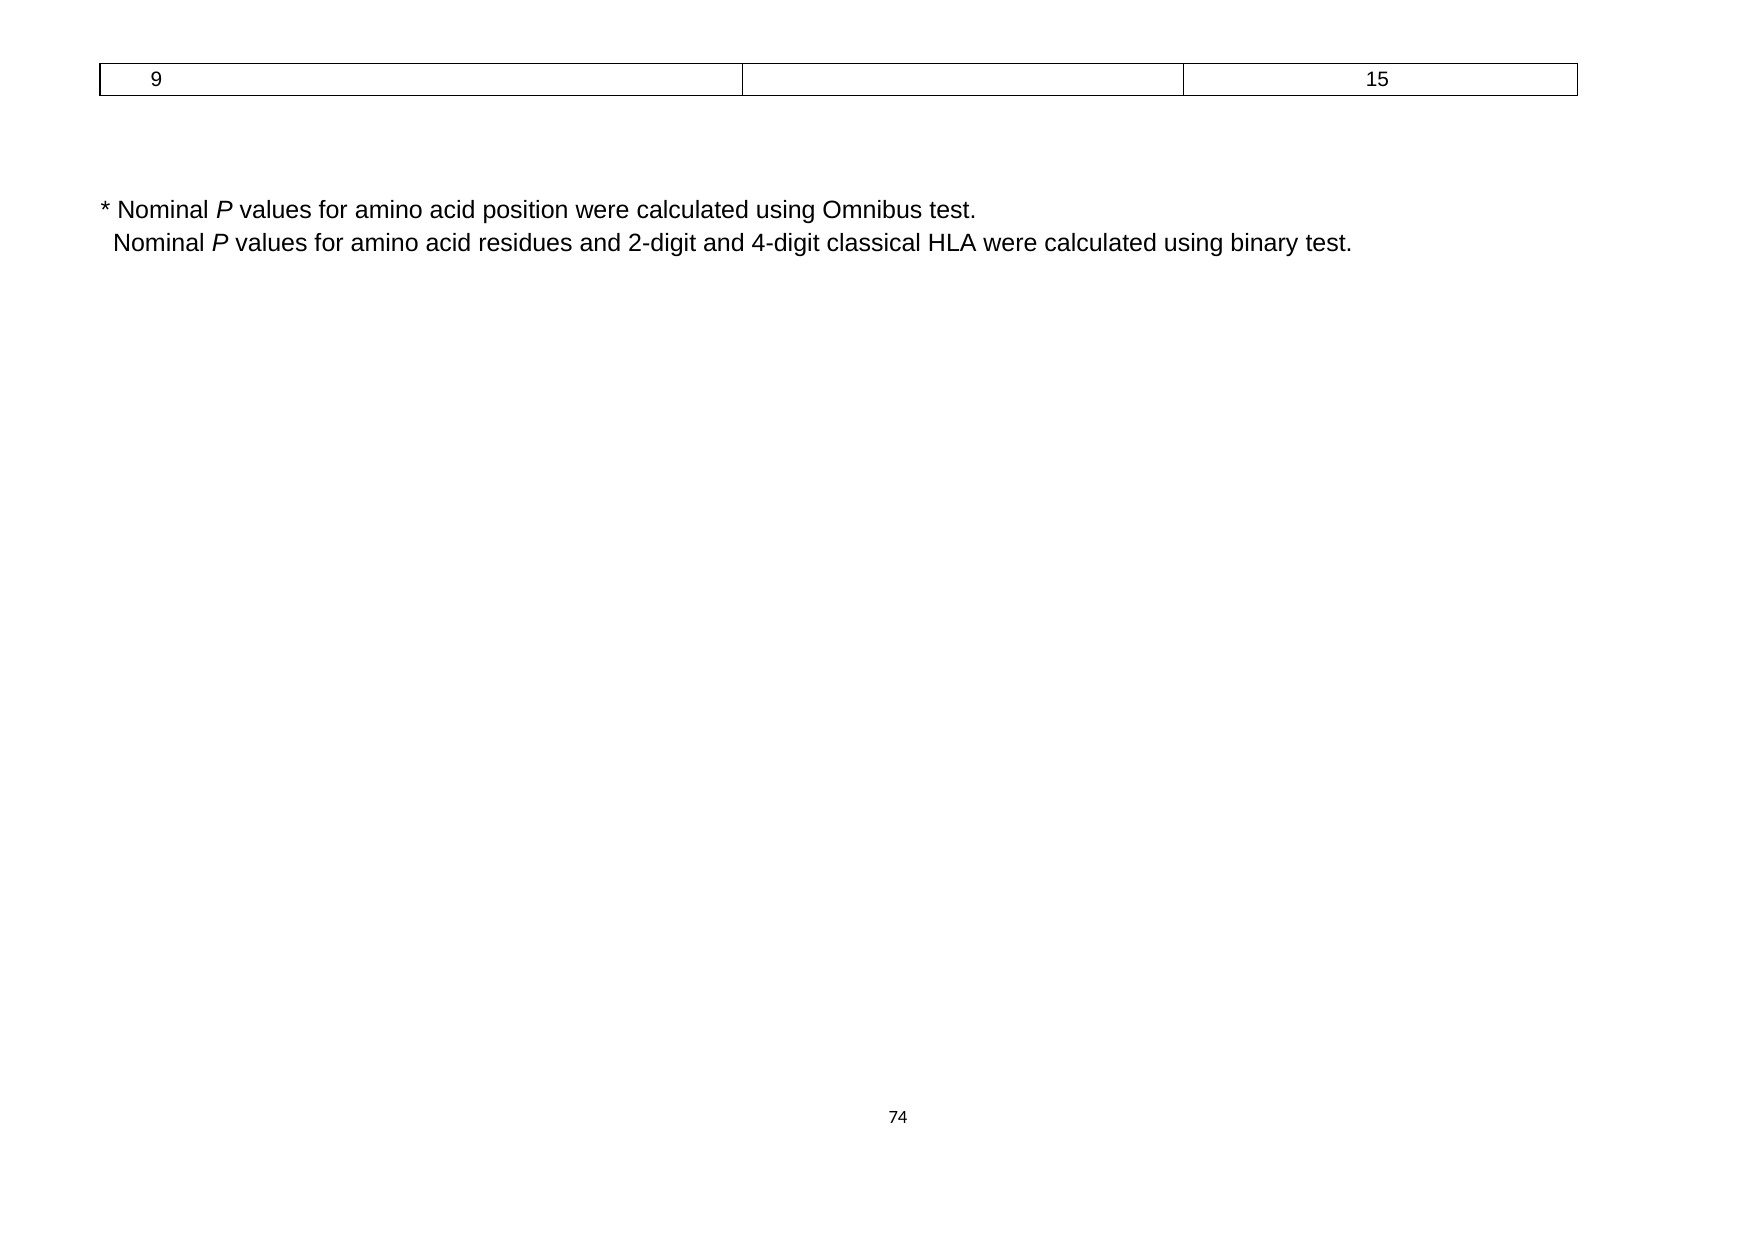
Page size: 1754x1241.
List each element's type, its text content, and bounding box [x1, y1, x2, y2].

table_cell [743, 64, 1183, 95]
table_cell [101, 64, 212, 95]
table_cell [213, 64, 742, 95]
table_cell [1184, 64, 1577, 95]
text Nominal P values for amino acid residues and 2-digit and 4-digit classical HLA were calculated using binary test. [100, 226, 1695, 258]
text * Nominal P values for amino acid position were calculated using Omnibus test. [100, 193, 1695, 226]
